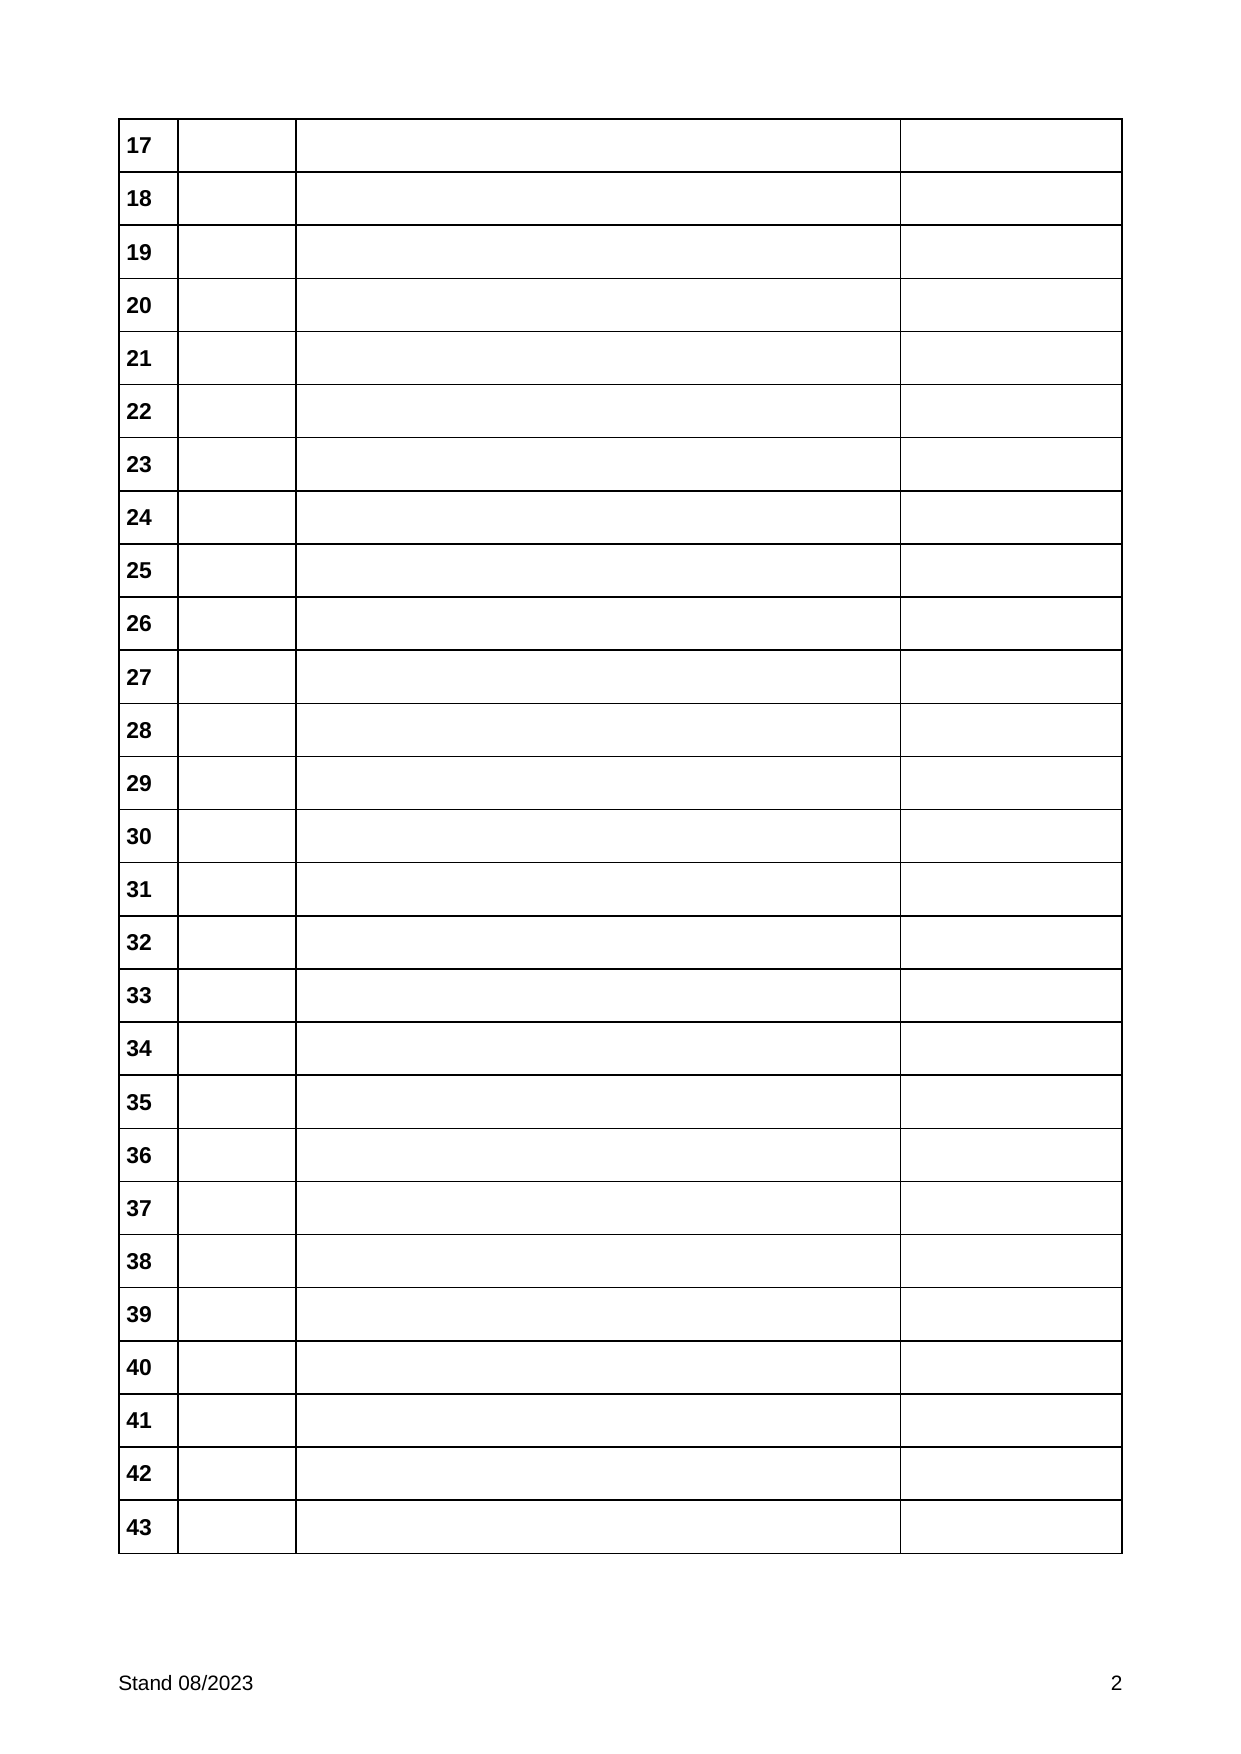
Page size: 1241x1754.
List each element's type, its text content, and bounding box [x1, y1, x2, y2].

table_cell 33 [120, 970, 177, 1021]
table_cell 30 [120, 810, 177, 862]
table_cell 27 [120, 651, 177, 702]
table_cell [901, 492, 1121, 543]
table_cell [179, 1395, 295, 1446]
table_cell [179, 385, 295, 437]
table_cell [297, 1129, 900, 1181]
table_cell [179, 492, 295, 543]
table_cell [901, 1182, 1121, 1234]
table_cell 19 [120, 226, 177, 277]
table_cell [901, 1448, 1121, 1499]
table_cell [901, 332, 1121, 384]
table_cell [179, 863, 295, 915]
table_cell [901, 279, 1121, 331]
table_cell [297, 598, 900, 649]
table_cell 38 [120, 1235, 177, 1287]
table_cell [901, 385, 1121, 437]
table_cell [901, 1342, 1121, 1393]
table_cell [297, 173, 900, 224]
table_cell [179, 1076, 295, 1127]
table_cell [297, 1395, 900, 1446]
table_cell [179, 173, 295, 224]
table_cell 26 [120, 598, 177, 649]
table_cell [901, 173, 1121, 224]
table_cell [901, 120, 1121, 171]
table_cell [901, 863, 1121, 915]
table_cell [901, 545, 1121, 596]
table_cell [297, 810, 900, 862]
table_cell [901, 1288, 1121, 1340]
table_cell [297, 438, 900, 490]
table_cell [901, 757, 1121, 809]
table_cell [901, 1395, 1121, 1446]
table_cell 42 [120, 1448, 177, 1499]
table_cell [297, 1501, 900, 1552]
table_cell 22 [120, 385, 177, 437]
table_cell [297, 1023, 900, 1074]
table_cell [179, 970, 295, 1021]
table_cell 20 [120, 279, 177, 331]
table_cell [297, 970, 900, 1021]
table_cell [297, 385, 900, 437]
table_cell [901, 651, 1121, 702]
table_cell 36 [120, 1129, 177, 1181]
table_cell [901, 438, 1121, 490]
table_cell [179, 917, 295, 968]
table_cell [297, 332, 900, 384]
table_cell [297, 917, 900, 968]
table_cell [297, 1342, 900, 1393]
table_cell [901, 704, 1121, 756]
table_cell [179, 1501, 295, 1552]
table_cell 21 [120, 332, 177, 384]
table_cell [297, 1235, 900, 1287]
table_cell [901, 1501, 1121, 1552]
table_cell 41 [120, 1395, 177, 1446]
table_cell [297, 1448, 900, 1499]
table_cell [297, 863, 900, 915]
table_cell [179, 120, 295, 171]
table_cell 34 [120, 1023, 177, 1074]
table_cell 23 [120, 438, 177, 490]
table_cell [179, 598, 295, 649]
table_cell [179, 757, 295, 809]
table_cell 40 [120, 1342, 177, 1393]
table_cell [297, 1288, 900, 1340]
table_cell 37 [120, 1182, 177, 1234]
table_cell 29 [120, 757, 177, 809]
table_cell [901, 226, 1121, 277]
table_cell [901, 810, 1121, 862]
table_cell [179, 1288, 295, 1340]
table_cell [179, 1023, 295, 1074]
table_cell [179, 1342, 295, 1393]
table_cell [179, 545, 295, 596]
table_cell 43 [120, 1501, 177, 1552]
table_cell 39 [120, 1288, 177, 1340]
table_cell 24 [120, 492, 177, 543]
table_cell [179, 1129, 295, 1181]
table_cell [901, 1023, 1121, 1074]
table_cell [297, 279, 900, 331]
table_cell 25 [120, 545, 177, 596]
table_cell [901, 1129, 1121, 1181]
table_cell [297, 492, 900, 543]
table_cell [297, 651, 900, 702]
table_cell 32 [120, 917, 177, 968]
table_cell [901, 917, 1121, 968]
table_cell [901, 1235, 1121, 1287]
table_cell [179, 438, 295, 490]
table_cell [297, 757, 900, 809]
table_cell [179, 651, 295, 702]
table_cell [297, 1076, 900, 1127]
table_cell 28 [120, 704, 177, 756]
table_cell [179, 1182, 295, 1234]
table_cell [901, 598, 1121, 649]
table_cell [179, 1235, 295, 1287]
table_cell 35 [120, 1076, 177, 1127]
table_cell [297, 545, 900, 596]
table_cell 18 [120, 173, 177, 224]
table_cell [179, 1448, 295, 1499]
table_cell [179, 279, 295, 331]
table_cell 17 [120, 120, 177, 171]
table_cell [901, 1076, 1121, 1127]
table_cell [179, 704, 295, 756]
table_cell [179, 226, 295, 277]
table_cell [901, 970, 1121, 1021]
table_cell [297, 704, 900, 756]
table_cell [297, 1182, 900, 1234]
table_cell [179, 810, 295, 862]
table_cell [179, 332, 295, 384]
table_cell 31 [120, 863, 177, 915]
table_cell [297, 226, 900, 277]
table_cell [297, 120, 900, 171]
